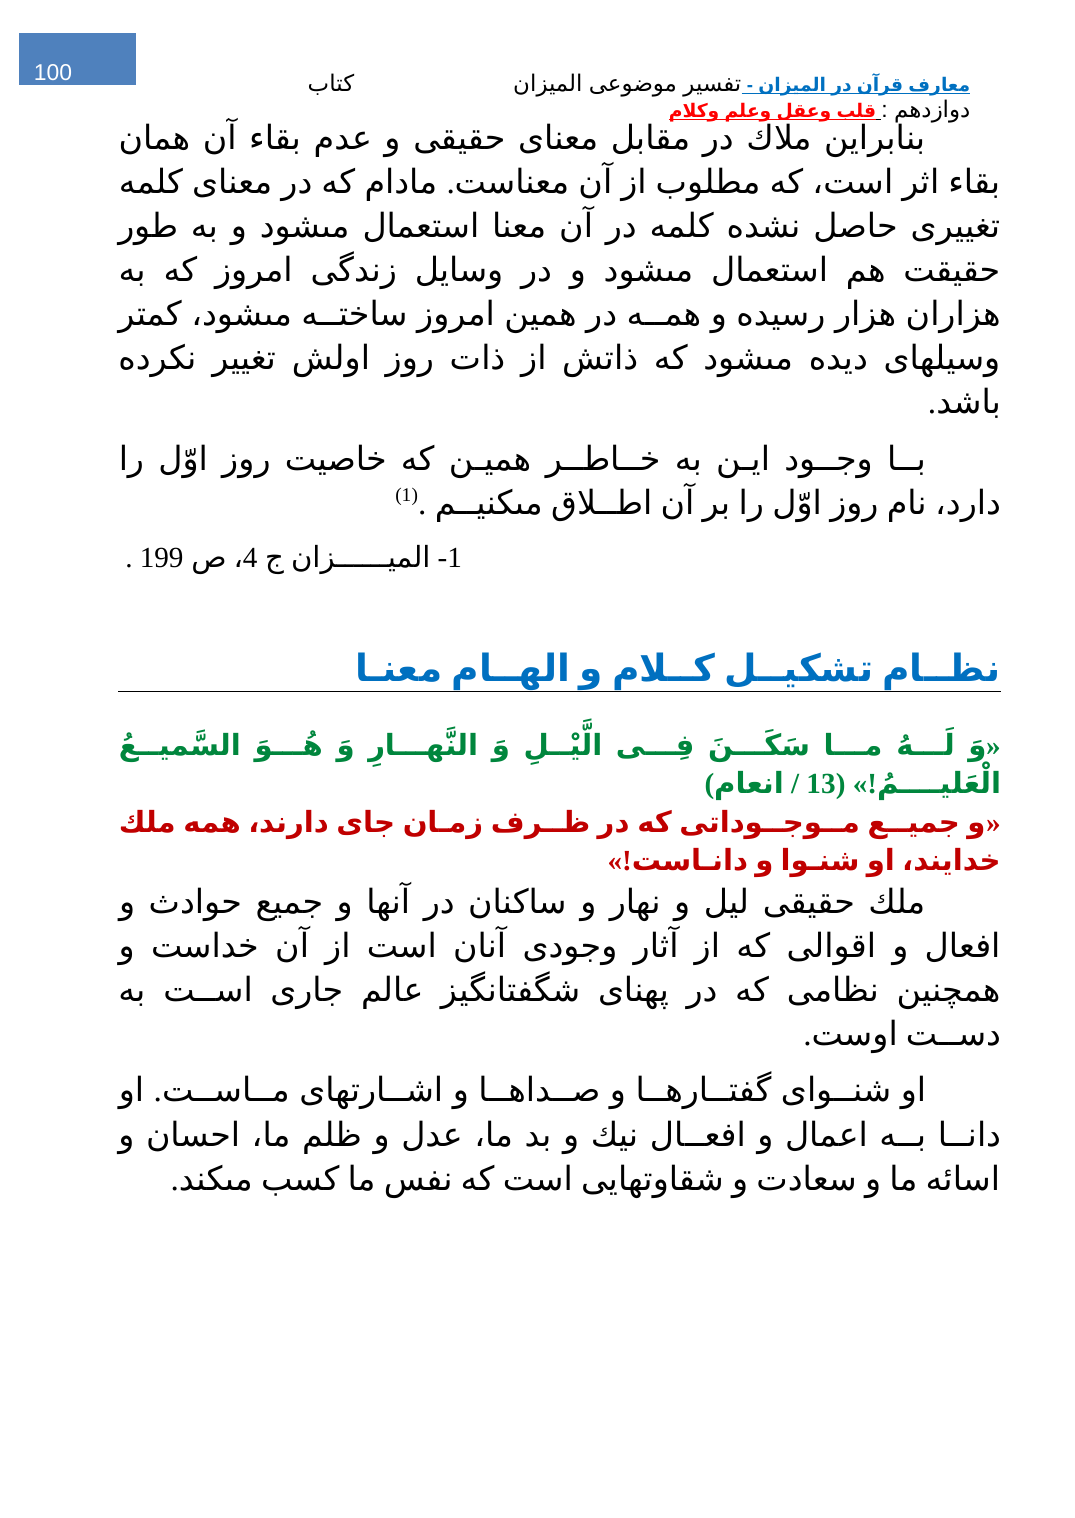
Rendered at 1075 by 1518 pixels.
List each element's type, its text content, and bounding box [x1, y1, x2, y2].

text بــا وجــود ايـن به خــاطــر هميـن كه خاصيت روز اوّل را دارد، نام روز اوّل را بر آن اطــلاق مى‏كنيــم .(1) [118, 439, 1001, 521]
subtitle نظــام تشكيــل كــلام و الهــام معنـا [118, 646, 1001, 691]
text «و جميــع مــوجــوداتى كه در ظــرف زمـان جاى دارند، همه ملك خدايند، او شنـوا و دانـاست!» [118, 805, 1001, 877]
text او شنــواى گفتــارهــا و صــداهــا و اشــارت‏هاى مــاســت. او دانــا بــه اعمال و افعــال نيك و بد ما، عدل و ظلم ما، احسان و اسائه ما و سعادت و شقاوت‏هايى است كه نفس ما كسب مى‏كند. [118, 1071, 1001, 1197]
text «وَ لَـــهُ مـــا سَكَـــنَ فِـــى الَّيْــلِ وَ النَّهـــارِ وَ هُـــوَ السَّميــعُ الْعَليــــمُ!» (13 / انعام) [118, 728, 1001, 800]
text 1- الميــــــزان ج 4، ص 199 . [118, 540, 1001, 573]
text ملك حقيقى ليل و نهار و ساكنان در آن‏ها و جميع حوادث و افعال و اقوالى كه از آثار وجودى آنان است از آن خداست و هم‏چنين نظامى كه در پهناى شگفت‏انگيز عالم جارى اســت به دســت اوست. [118, 882, 1001, 1052]
text بنابراين ملاك در مقابل معناى حقيقى و عدم بقاء آن همان بقاء اثر است، كه مطلوب از آن معناست. مادام كه در معناى كلمه تغييرى حاصل نشده كلمه در آن معنا استعمال مى‏شود و به طور حقيقت هم استعمال مى‏شود و در وسايل زندگى امروز كه به هزاران هزار رسيده و همــه در همين امروز ساختــه مى‏شود، كمتر وسيله‏اى ديده مى‏شود كه ذاتش از ذات روز اولش تغيير نكرده باشد. [118, 118, 1001, 421]
